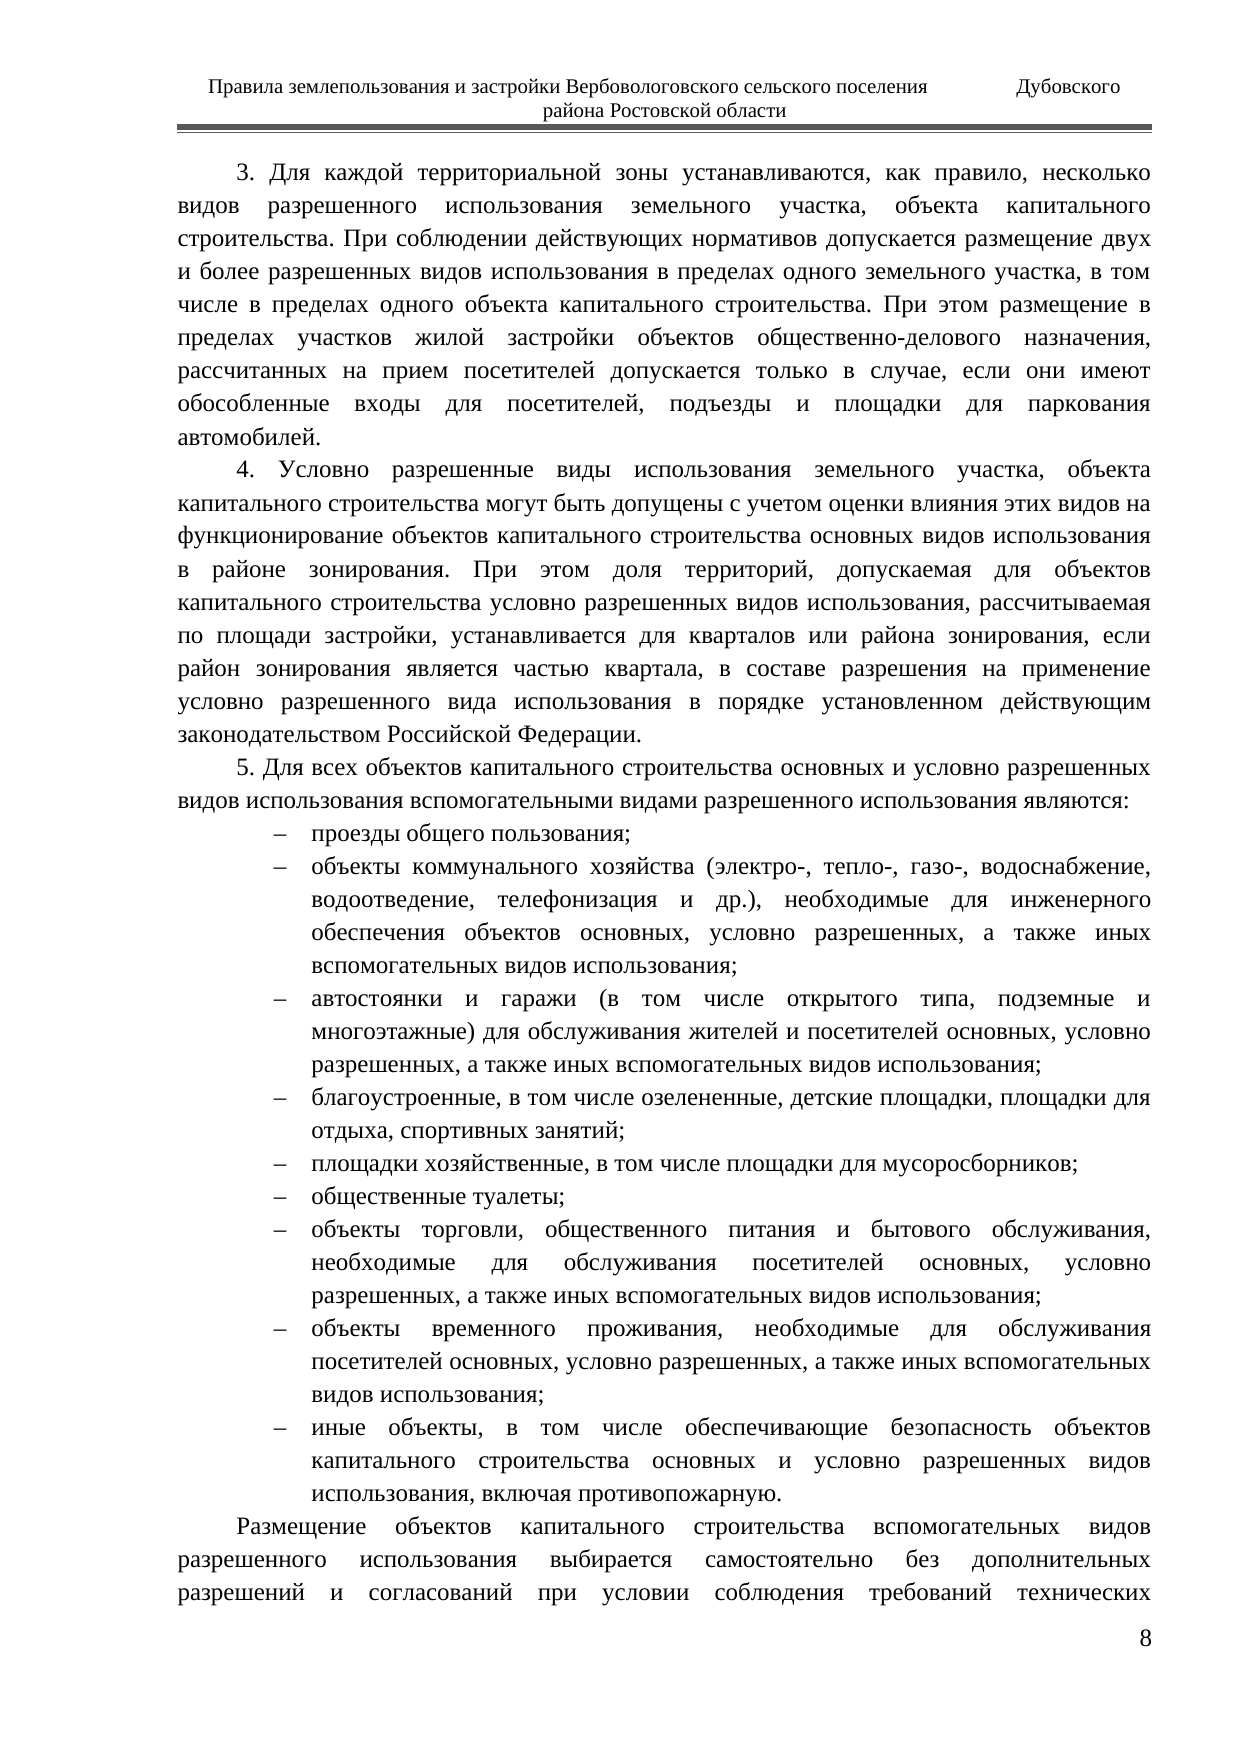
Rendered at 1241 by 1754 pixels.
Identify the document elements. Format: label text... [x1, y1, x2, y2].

list объекты торговли, общественного питания и бытового обслуживания, необходимые для обслуживания посетителей основных, условно разрешенных, а также иных вспомогательных видов использования; [274, 1214, 1152, 1309]
list объекты временного проживания, необходимые для обслуживания посетителей основных, условно разрешенных, а также иных вспомогательных видов использования; [274, 1313, 1152, 1408]
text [177, 1511, 1152, 1606]
list объекты коммунального хозяйства (электро-, тепло-, газо-, водоснабжение, водоотведение, телефонизация и др.), необходимые для инженерного обеспечения объектов основных, условно разрешенных, а также иных вспомогательных видов использования; [274, 851, 1152, 979]
list благоустроенные, в том числе озелененные, детские площадки, площадки для отдыха, спортивных занятий; [274, 1082, 1152, 1144]
list общественные туалеты; [274, 1181, 1152, 1210]
list проезды общего пользования; [274, 818, 1152, 847]
list автостоянки и гаражи (в том числе открытого типа, подземные и многоэтажные) для обслуживания жителей и посетителей основных, условно разрешенных, а также иных вспомогательных видов использования; [274, 983, 1152, 1078]
text 3. Для каждой территориальной зоны устанавливаются, как правило, несколько видов разрешенного использования земельного участка, объекта капитального строительства. При соблюдении действующих нормативов допускается размещение двух и более разрешенных видов использования в пределах одного земельного участка, в том числе в пределах одного объекта капитального строительства. При этом размещение в пределах участков жилой застройки объектов общественно-делового назначения, рассчитанных на прием посетителей допускается только в случае, если они имеют обособленные входы для посетителей, подъезды и площадки для паркования автомобилей. [177, 157, 1152, 450]
text 4. Условно разрешенные виды использования земельного участка, объекта капитального строительства могут быть допущены с учетом оценки влияния этих видов на функционирование объектов капитального строительства основных видов использования в районе зонирования. При этом доля территорий, допускаемая для объектов капитального строительства условно разрешенных видов использования, рассчитываемая по площади застройки, устанавливается для кварталов или района зонирования, если район зонирования является частью квартала, в составе разрешения на применение условно разрешенного вида использования в порядке установленном действующим законодательством Российской Федерации. [177, 454, 1152, 747]
list площадки хозяйственные, в том числе площадки для мусоросборников; [274, 1148, 1152, 1177]
text 5. Для всех объектов капитального строительства основных и условно разрешенных видов использования вспомогательными видами разрешенного использования являются: [177, 752, 1152, 813]
list иные объекты, в том числе обеспечивающие безопасность объектов капитального строительства основных и условно разрешенных видов использования, включая противопожарную. [274, 1412, 1152, 1507]
